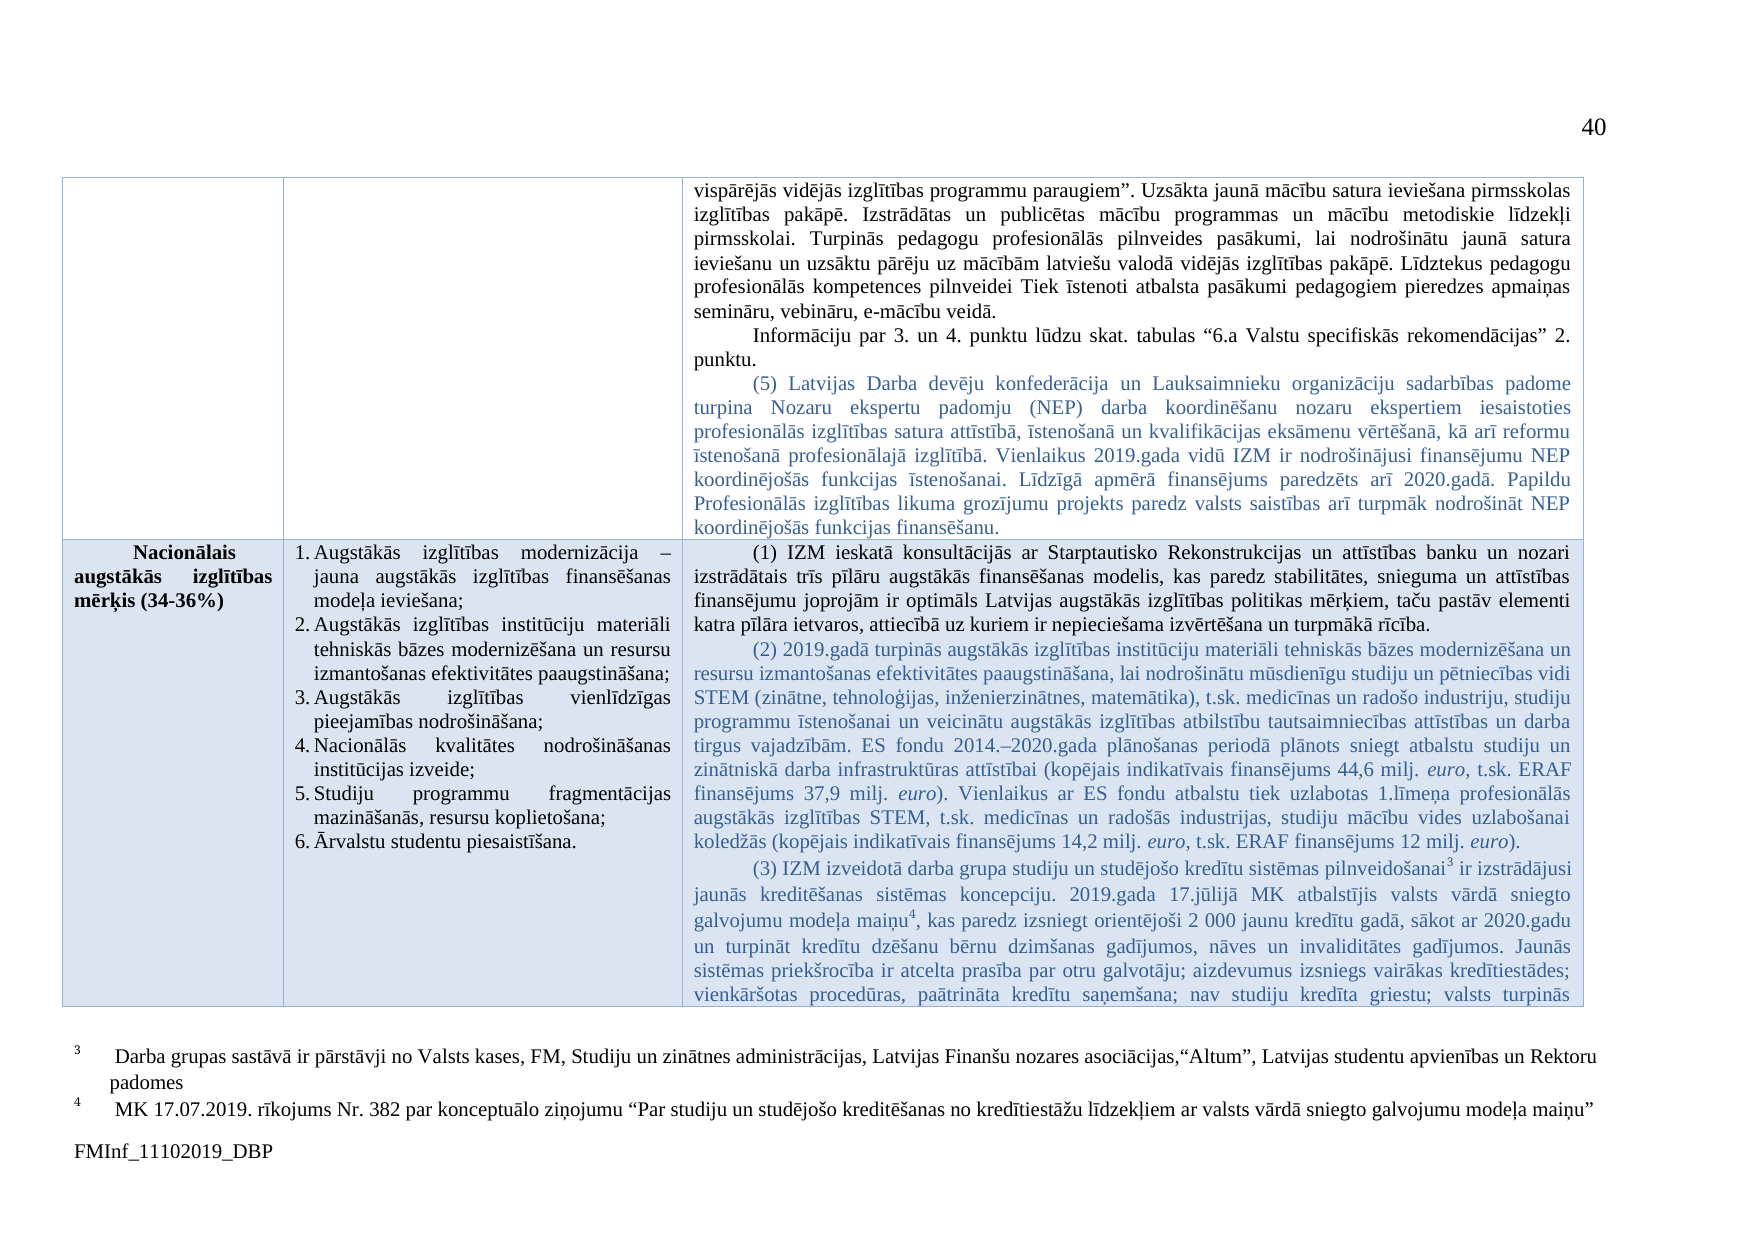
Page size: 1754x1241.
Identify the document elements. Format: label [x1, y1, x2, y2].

table_cell [284, 178, 682, 539]
table_cell [284, 540, 682, 1006]
table_cell [63, 178, 283, 539]
table_cell [683, 178, 1583, 539]
table_cell [683, 540, 1583, 1006]
table_cell [63, 540, 283, 1006]
